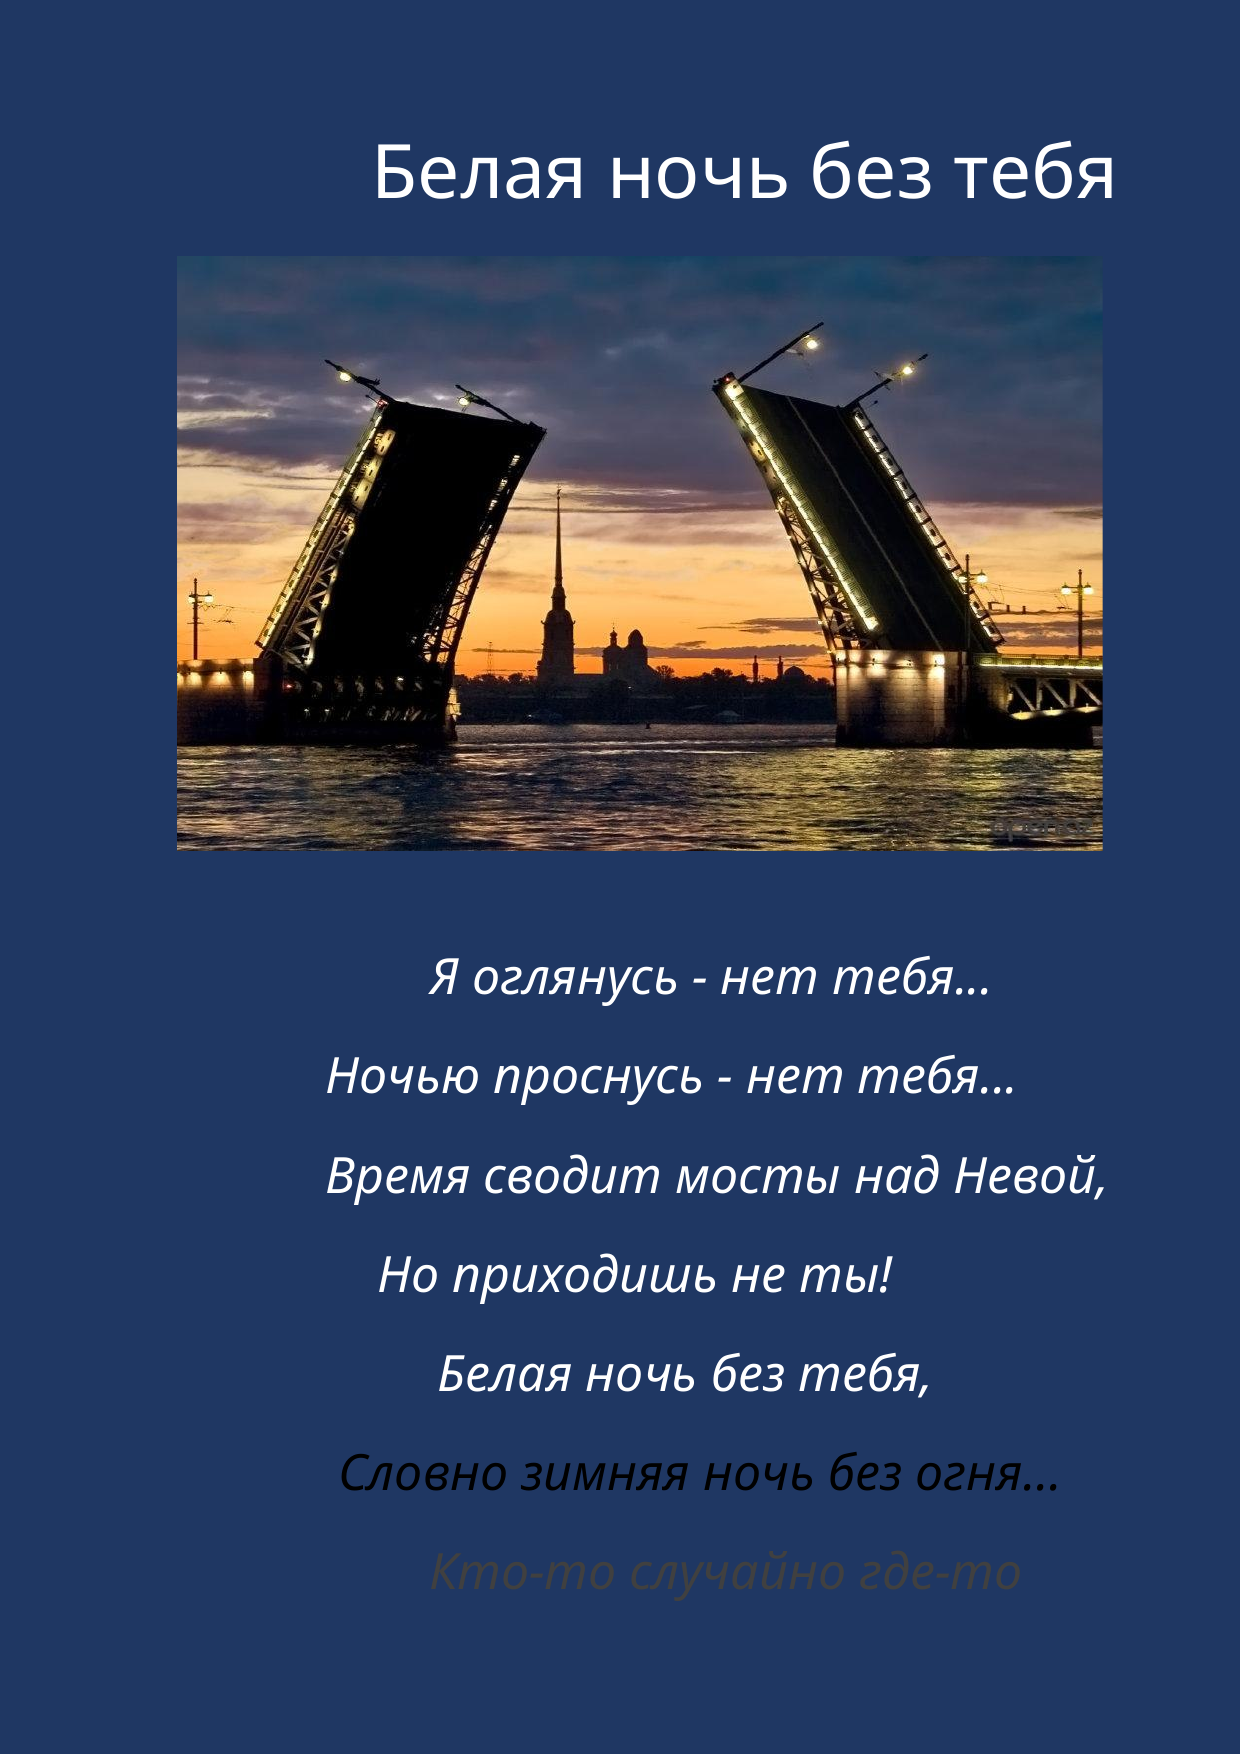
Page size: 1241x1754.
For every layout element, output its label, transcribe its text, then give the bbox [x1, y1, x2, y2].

text Кто-то случайно где-то [325, 1536, 1152, 1604]
text Словно зимняя ночь без огня... [325, 1437, 1152, 1505]
text Белая ночь без тебя, [325, 1338, 1152, 1406]
text Белая ночь без тебя [177, 118, 1152, 220]
text Я оглянусь - нет тебя... [310, 941, 1152, 1009]
text Время сводит мосты над Невой, [310, 1140, 1152, 1208]
text Ночью проснусь - нет тебя... [310, 1041, 1152, 1109]
picture [177, 256, 1103, 851]
text Но приходишь не ты! [310, 1239, 1152, 1307]
